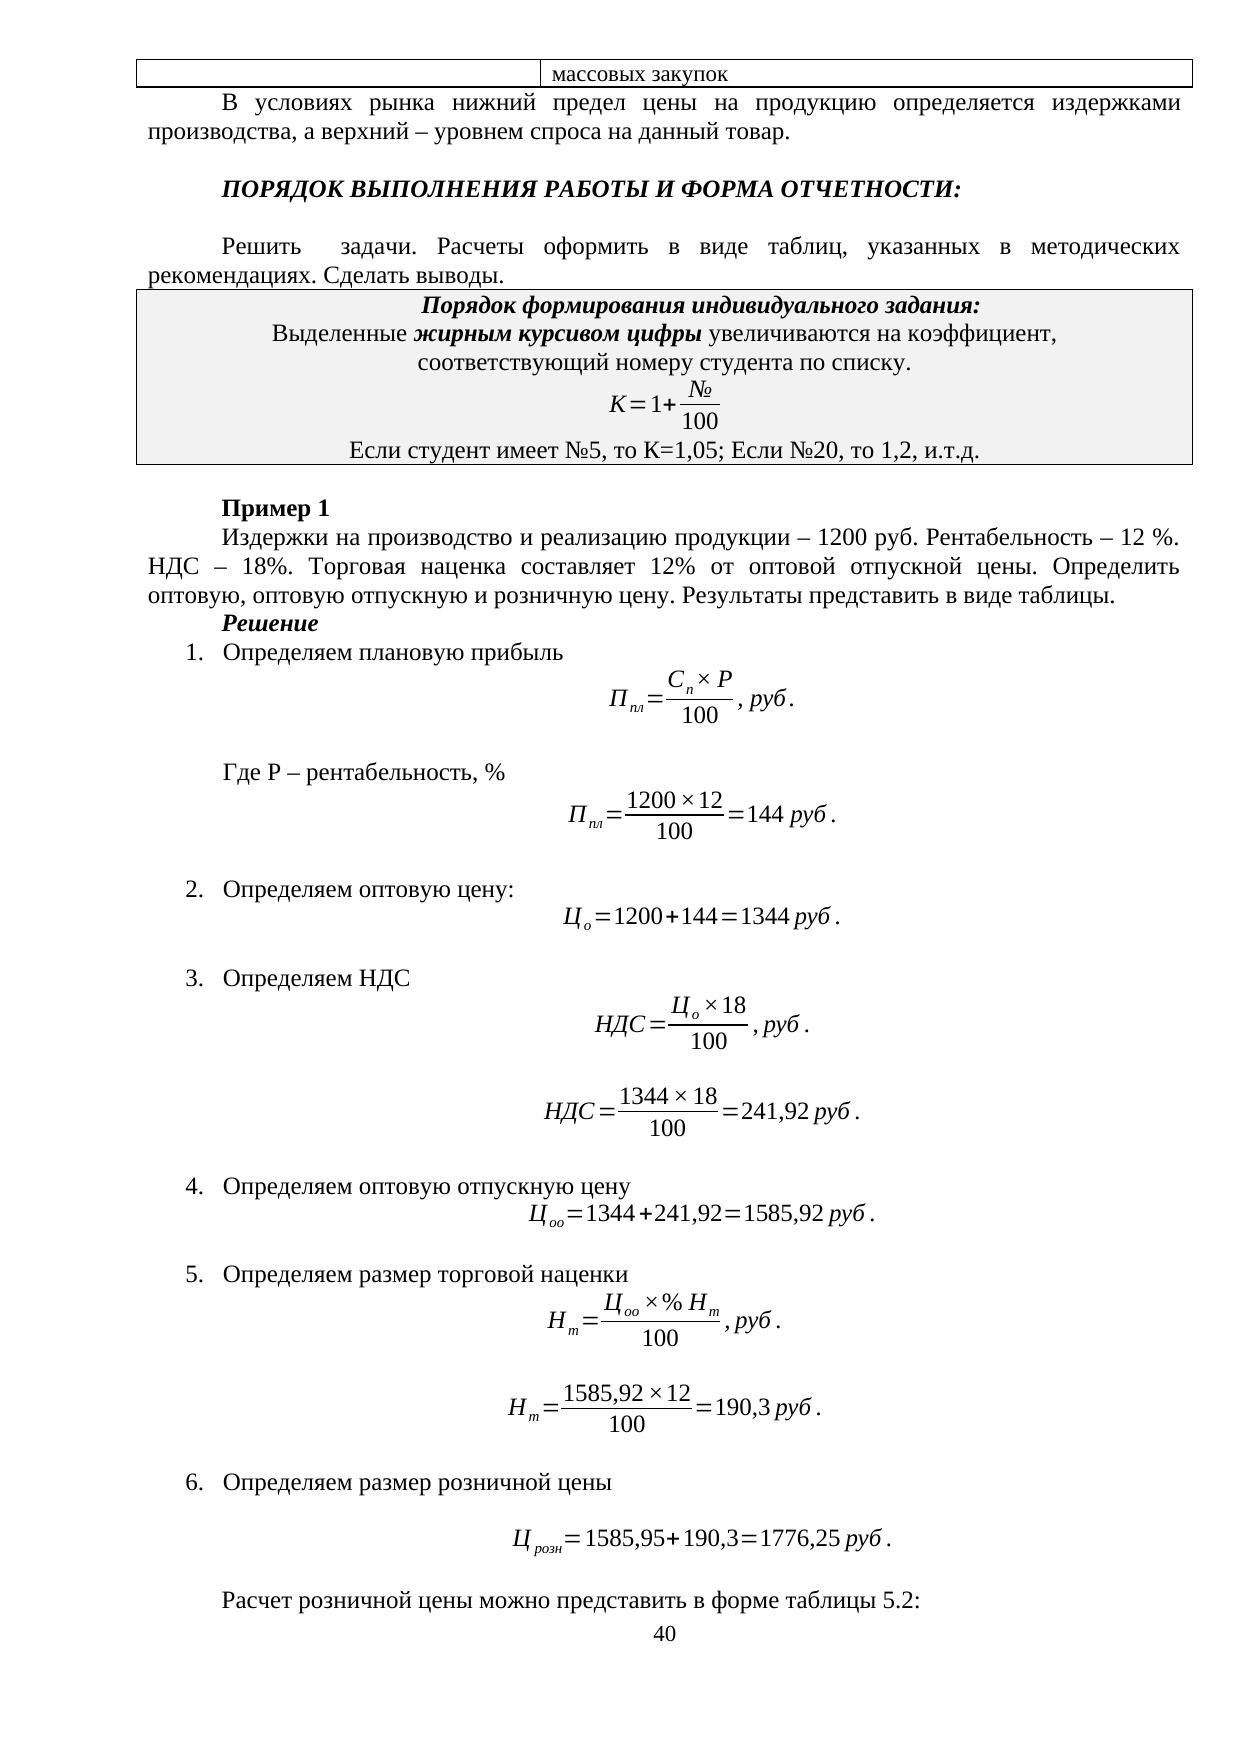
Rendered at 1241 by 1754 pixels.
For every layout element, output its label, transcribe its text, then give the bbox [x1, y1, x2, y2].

list Определяем размер торговой наценки [185, 1259, 1181, 1288]
list Где Р – рентабельность, % [223, 757, 1181, 786]
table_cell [541, 60, 1192, 86]
text ПОРЯДОК ВЫПОЛНЕНИЯ РАБОТЫ И ФОРМА ОТЧЕТНОСТИ: [148, 174, 1181, 202]
list Определяем размер розничной цены [185, 1467, 1181, 1496]
table_header Порядок формирования индивидуального задания: Выделенные жирным курсивом цифры увеличиваются на коэффициент, соответствующий номеру студента по списку. Если студент имеет №5, то К=1,05; Если №20, то 1,2, и.т.д. [137, 290, 1192, 464]
text В условиях рынка нижний предел цены на продукцию определяется издержками производства, а верхний – уровнем спроса на данный товар. [148, 88, 1181, 145]
list Определяем оптовую отпускную цену [185, 1171, 1181, 1199]
text Издержки на производство и реализацию продукции – 1200 руб. Рентабельность – 12 %. НДС – 18%. Торговая наценка составляет 12% от оптовой отпускной цены. Определить оптовую, оптовую отпускную и розничную цену. Результаты представить в виде таблицы. [148, 522, 1181, 608]
list Определяем оптовую цену: [185, 874, 1181, 903]
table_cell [137, 60, 540, 86]
text Решить задачи. Расчеты оформить в виде таблиц, указанных в методических рекомендациях. Сделать выводы. [148, 231, 1181, 289]
text Расчет розничной цены можно представить в форме таблицы 5.2: [148, 1585, 1181, 1614]
list Определяем плановую прибыль [185, 637, 1181, 666]
text Решение [148, 608, 1181, 637]
list Определяем НДС [185, 963, 1181, 992]
text Пример 1 [148, 493, 1181, 522]
